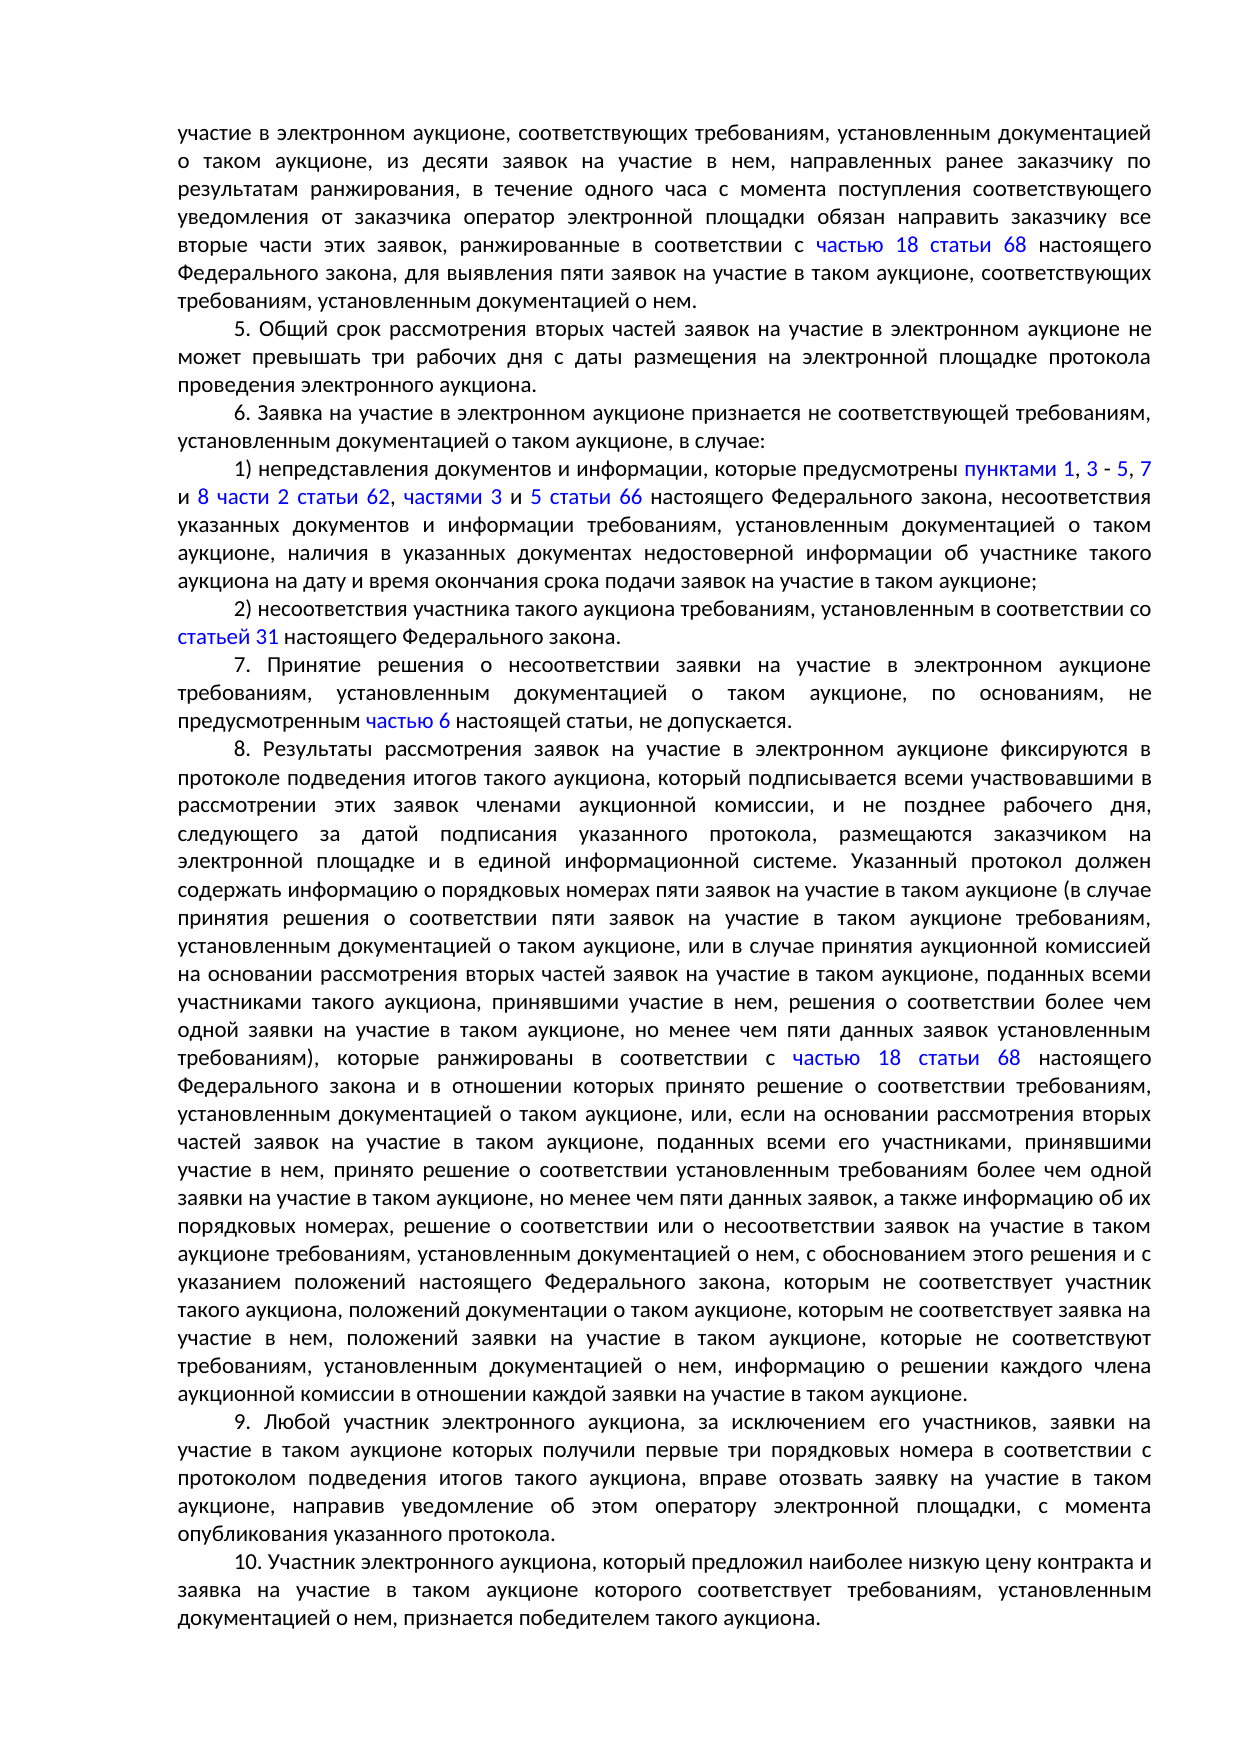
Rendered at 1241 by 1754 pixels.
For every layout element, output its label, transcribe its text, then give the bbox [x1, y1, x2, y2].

text 1) непредставления документов и информации, которые предусмотрены пунктами 1, 3 - 5, 7 и 8 части 2 статьи 62, частями 3 и 5 статьи 66 настоящего Федерального закона, несоответствия указанных документов и информации требованиям, установленным документацией о таком аукционе, наличия в указанных документах недостоверной информации об участнике такого аукциона на дату и время окончания срока подачи заявок на участие в таком аукционе; [177, 454, 1152, 594]
text 2) несоответствия участника такого аукциона требованиям, установленным в соответствии со статьей 31 настоящего Федерального закона. [177, 594, 1152, 651]
text 7. Принятие решения о несоответствии заявки на участие в электронном аукционе требованиям, установленным документацией о таком аукционе, по основаниям, не предусмотренным частью 6 настоящей статьи, не допускается. [177, 651, 1152, 734]
text 5. Общий срок рассмотрения вторых частей заявок на участие в электронном аукционе не может превышать три рабочих дня с даты размещения на электронной площадке протокола проведения электронного аукциона. [177, 314, 1152, 398]
text 9. Любой участник электронного аукциона, за исключением его участников, заявки на участие в таком аукционе которых получили первые три порядковых номера в соответствии с протоколом подведения итогов такого аукциона, вправе отозвать заявку на участие в таком аукционе, направив уведомление об этом оператору электронной площадки, с момента опубликования указанного протокола. [177, 1407, 1152, 1547]
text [177, 118, 1152, 314]
text 6. Заявка на участие в электронном аукционе признается не соответствующей требованиям, установленным документацией о таком аукционе, в случае: [177, 398, 1152, 454]
text 10. Участник электронного аукциона, который предложил наиболее низкую цену контракта и заявка на участие в таком аукционе которого соответствует требованиям, установленным документацией о нем, признается победителем такого аукциона. [177, 1547, 1152, 1631]
text 8. Результаты рассмотрения заявок на участие в электронном аукционе фиксируются в протоколе подведения итогов такого аукциона, который подписывается всеми участвовавшими в рассмотрении этих заявок членами аукционной комиссии, и не позднее рабочего дня, следующего за датой подписания указанного протокола, размещаются заказчиком на электронной площадке и в единой информационной системе. Указанный протокол должен содержать информацию о порядковых номерах пяти заявок на участие в таком аукционе (в случае принятия решения о соответствии пяти заявок на участие в таком аукционе требованиям, установленным документацией о таком аукционе, или в случае принятия аукционной комиссией на основании рассмотрения вторых частей заявок на участие в таком аукционе, поданных всеми участниками такого аукциона, принявшими участие в нем, решения о соответствии более чем одной заявки на участие в таком аукционе, но менее чем пяти данных заявок установленным требованиям), которые ранжированы в соответствии с частью 18 статьи 68 настоящего Федерального закона и в отношении которых принято решение о соответствии требованиям, установленным документацией о таком аукционе, или, если на основании рассмотрения вторых частей заявок на участие в таком аукционе, поданных всеми его участниками, принявшими участие в нем, принято решение о соответствии установленным требованиям более чем одной заявки на участие в таком аукционе, но менее чем пяти данных заявок, а также информацию об их порядковых номерах, решение о соответствии или о несоответствии заявок на участие в таком аукционе требованиям, установленным документацией о нем, с обоснованием этого решения и с указанием положений настоящего Федерального закона, которым не соответствует участник такого аукциона, положений документации о таком аукционе, которым не соответствует заявка на участие в нем, положений заявки на участие в таком аукционе, которые не соответствуют требованиям, установленным документацией о нем, информацию о решении каждого члена аукционной комиссии в отношении каждой заявки на участие в таком аукционе. [177, 734, 1152, 1407]
